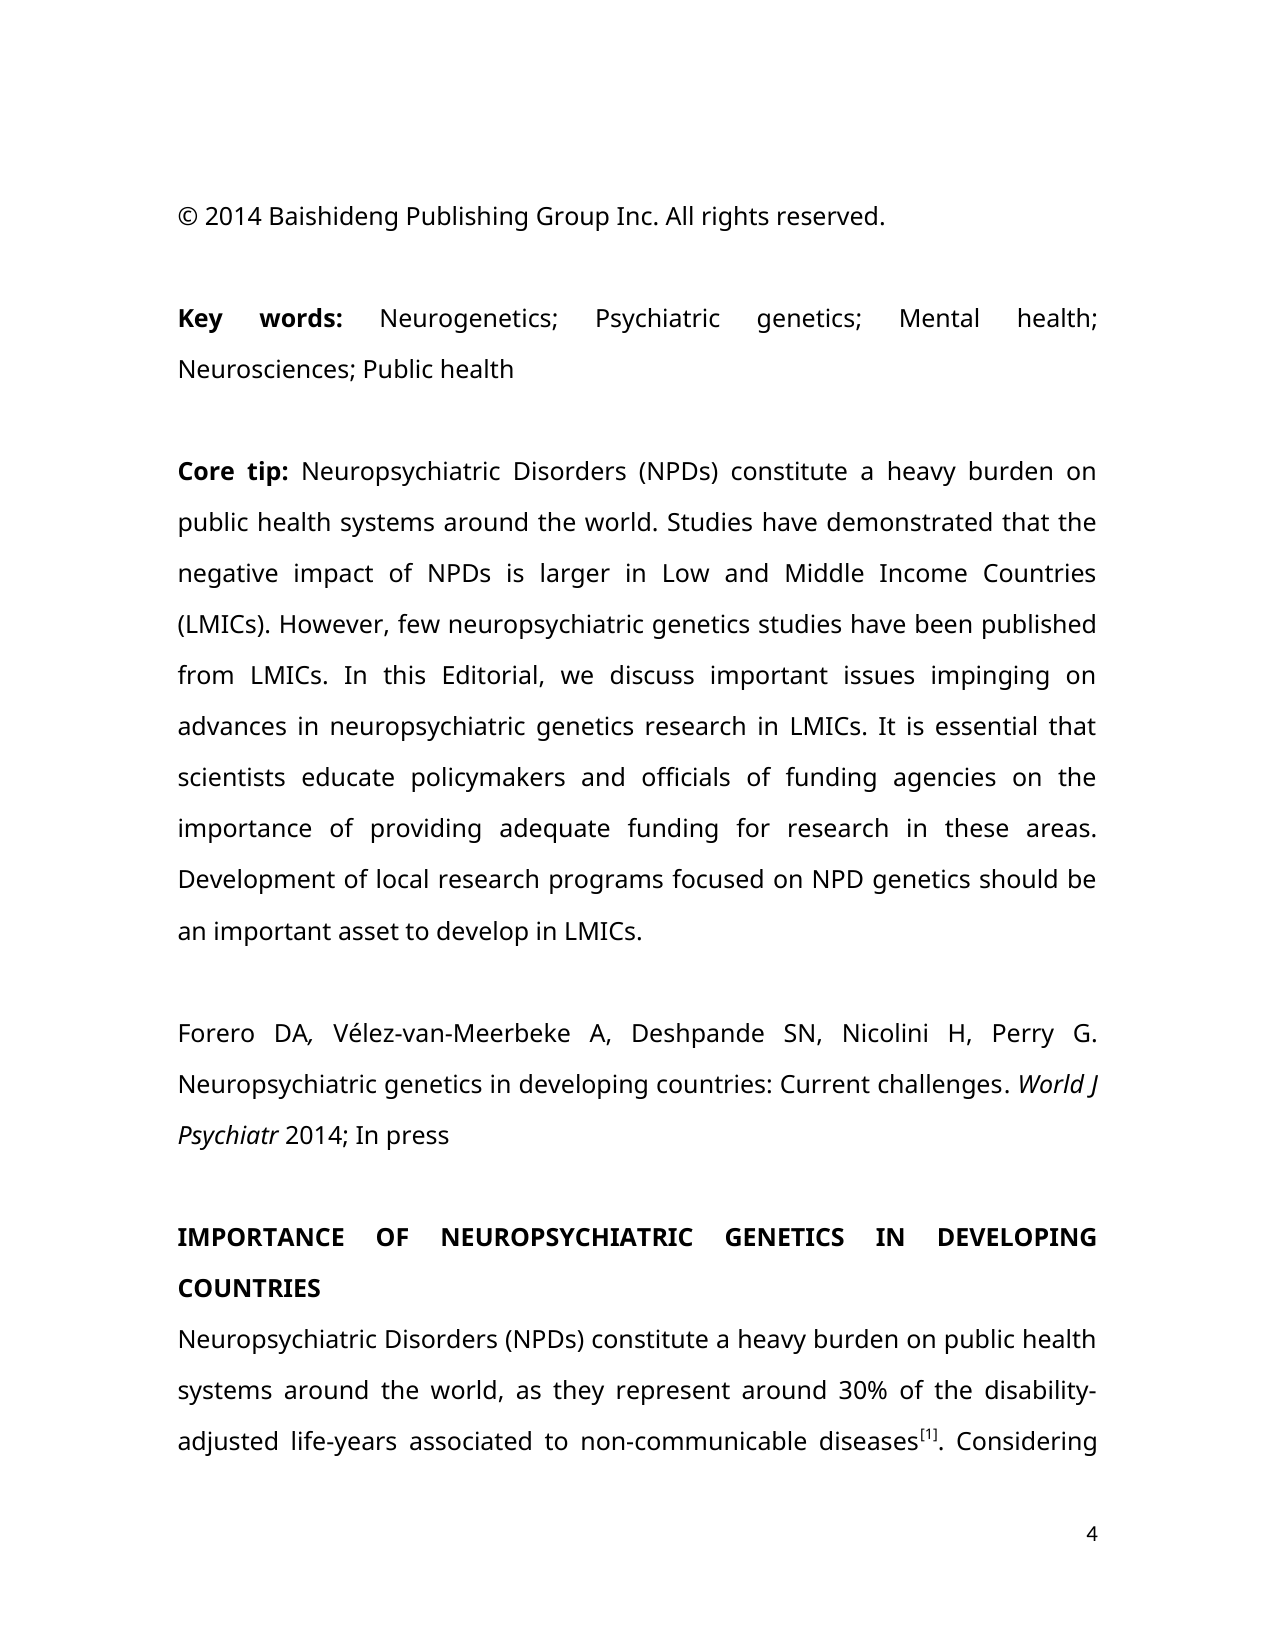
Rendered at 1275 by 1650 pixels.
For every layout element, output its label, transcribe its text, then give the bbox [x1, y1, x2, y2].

text © 2014 Baishideng Publishing Group Inc. All rights reserved. [177, 199, 1098, 233]
text IMPORTANCE OF NEUROPSYCHIATRIC GENETICS IN DEVELOPING COUNTRIES [177, 1219, 1098, 1304]
text Forero DA, Vélez-van-Meerbeke A, Deshpande SN, Nicolini H, Perry G. Neuropsychiatric genetics in developing countries: Current challenges. World J Psychiatr 2014; In press [177, 1015, 1098, 1151]
text Key words: Neurogenetics; Psychiatric genetics; Mental health; Neurosciences; Public health [177, 301, 1098, 386]
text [177, 1322, 1098, 1458]
text Core tip: Neuropsychiatric Disorders (NPDs) constitute a heavy burden on public health systems around the world. Studies have demonstrated that the negative impact of NPDs is larger in Low and Middle Income Countries (LMICs). However, few neuropsychiatric genetics studies have been published from LMICs. In this Editorial, we discuss important issues impinging on advances in neuropsychiatric genetics research in LMICs. It is essential that scientists educate policymakers and officials of funding agencies on the importance of providing adequate funding for research in these areas. Development of local research programs focused on NPD genetics should be an important asset to develop in LMICs. [177, 454, 1098, 947]
